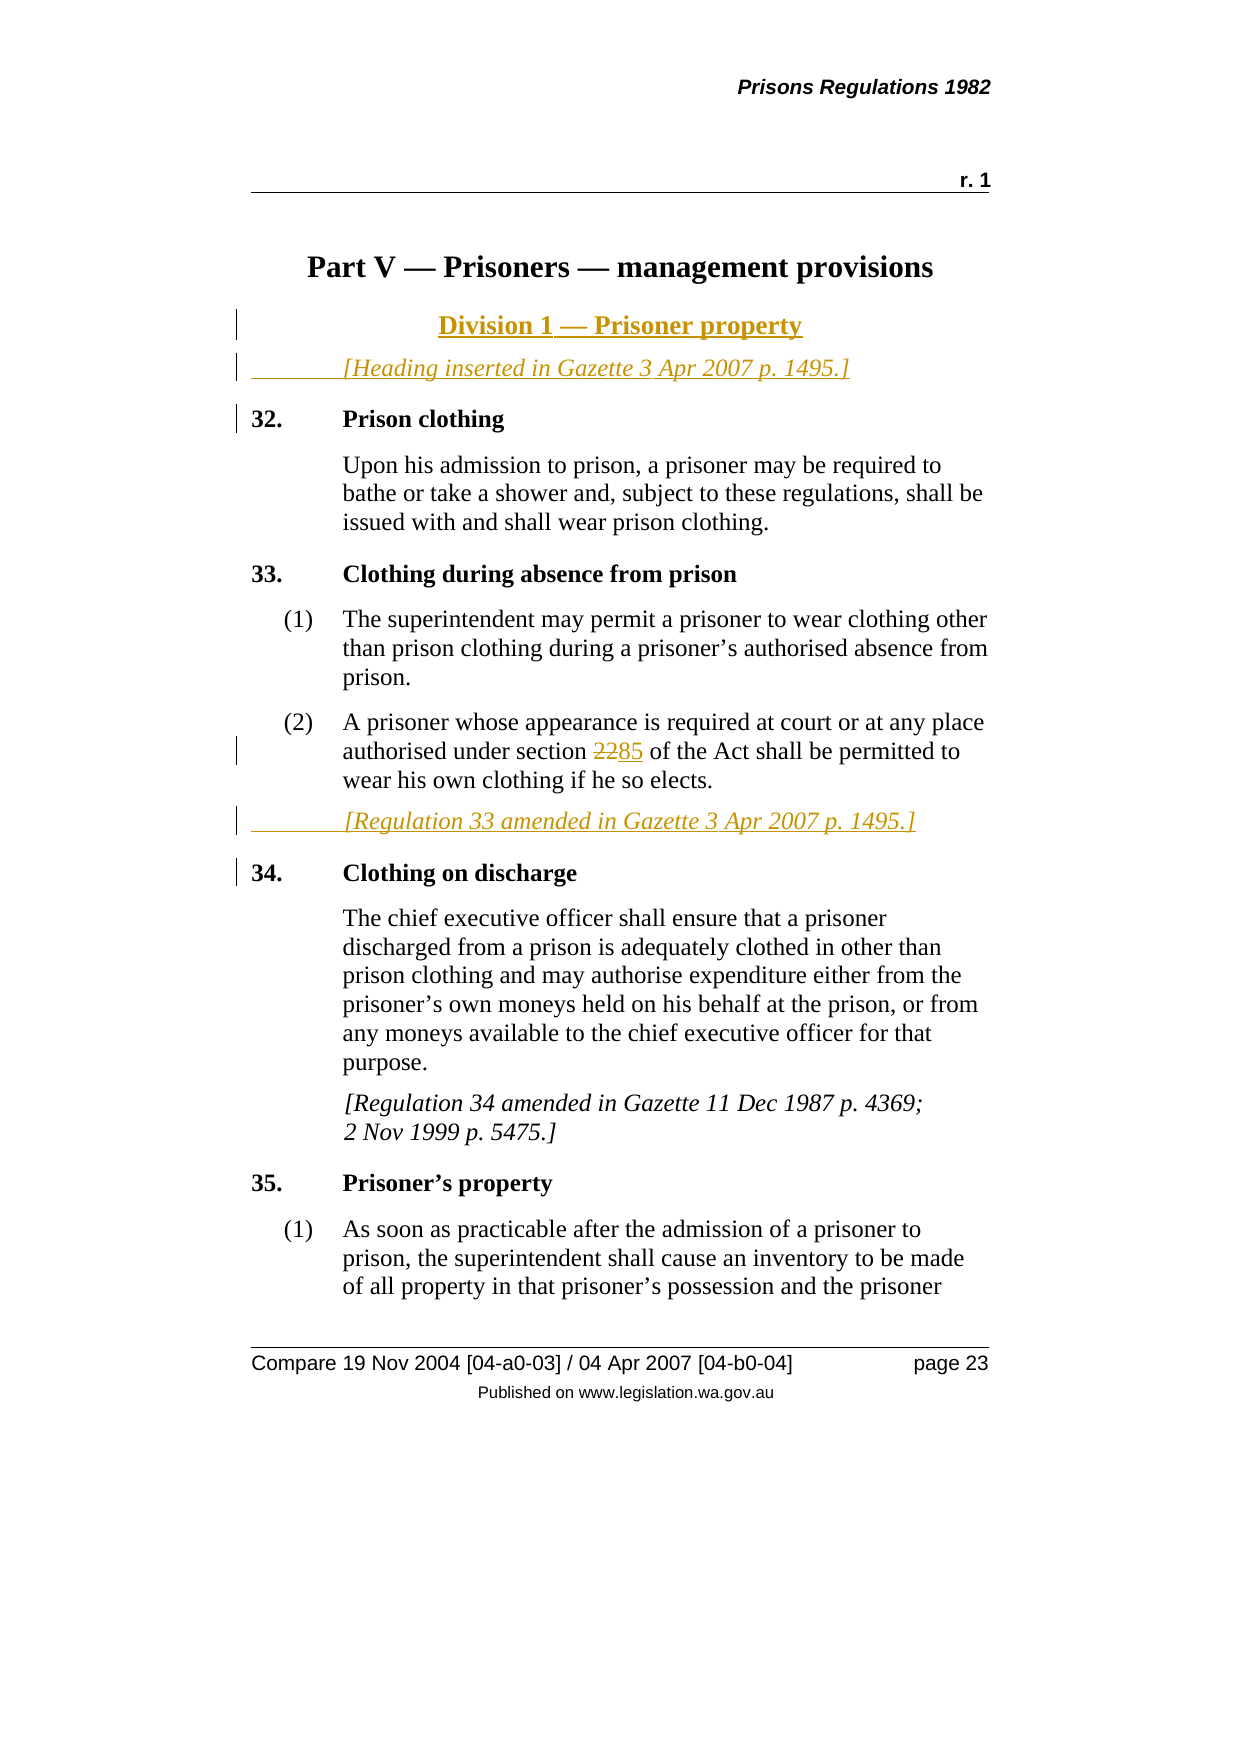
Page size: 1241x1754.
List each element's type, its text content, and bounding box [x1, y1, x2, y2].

subtitle 35. Prisoner’s property [251, 1168, 989, 1197]
text Upon his admission to prison, a prisoner may be required to bathe or take a shower and, subject to these regulations, shall be issued with and shall wear prison clothing. [251, 450, 989, 536]
text (1) The superintendent may permit a prisoner to wear clothing other than prison clothing during a prisoner’s authorised absence from prison. [251, 604, 989, 691]
text [Regulation 34 amended in Gazette 11 Dec 1987 p. 4369; 2 Nov 1999 p. 5475.] [251, 1088, 989, 1146]
subtitle Part V — Prisoners — management provisions [251, 248, 989, 284]
subtitle 33. Clothing during absence from prison [251, 559, 989, 588]
subtitle 32. Prison clothing [251, 404, 989, 433]
subtitle 34. Clothing on discharge [251, 858, 989, 886]
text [251, 1214, 989, 1300]
text (2) A prisoner whose appearance is required at court or at any place authorised under section of the Act shall be permitted to wear his own clothing if he so elects. [251, 707, 989, 793]
text The chief executive officer shall ensure that a prisoner discharged from a prison is adequately clothed in other than prison clothing and may authorise expenditure either from the prisoner’s own moneys held on his behalf at the prison, or from any moneys available to the chief executive officer for that purpose. [251, 903, 989, 1076]
